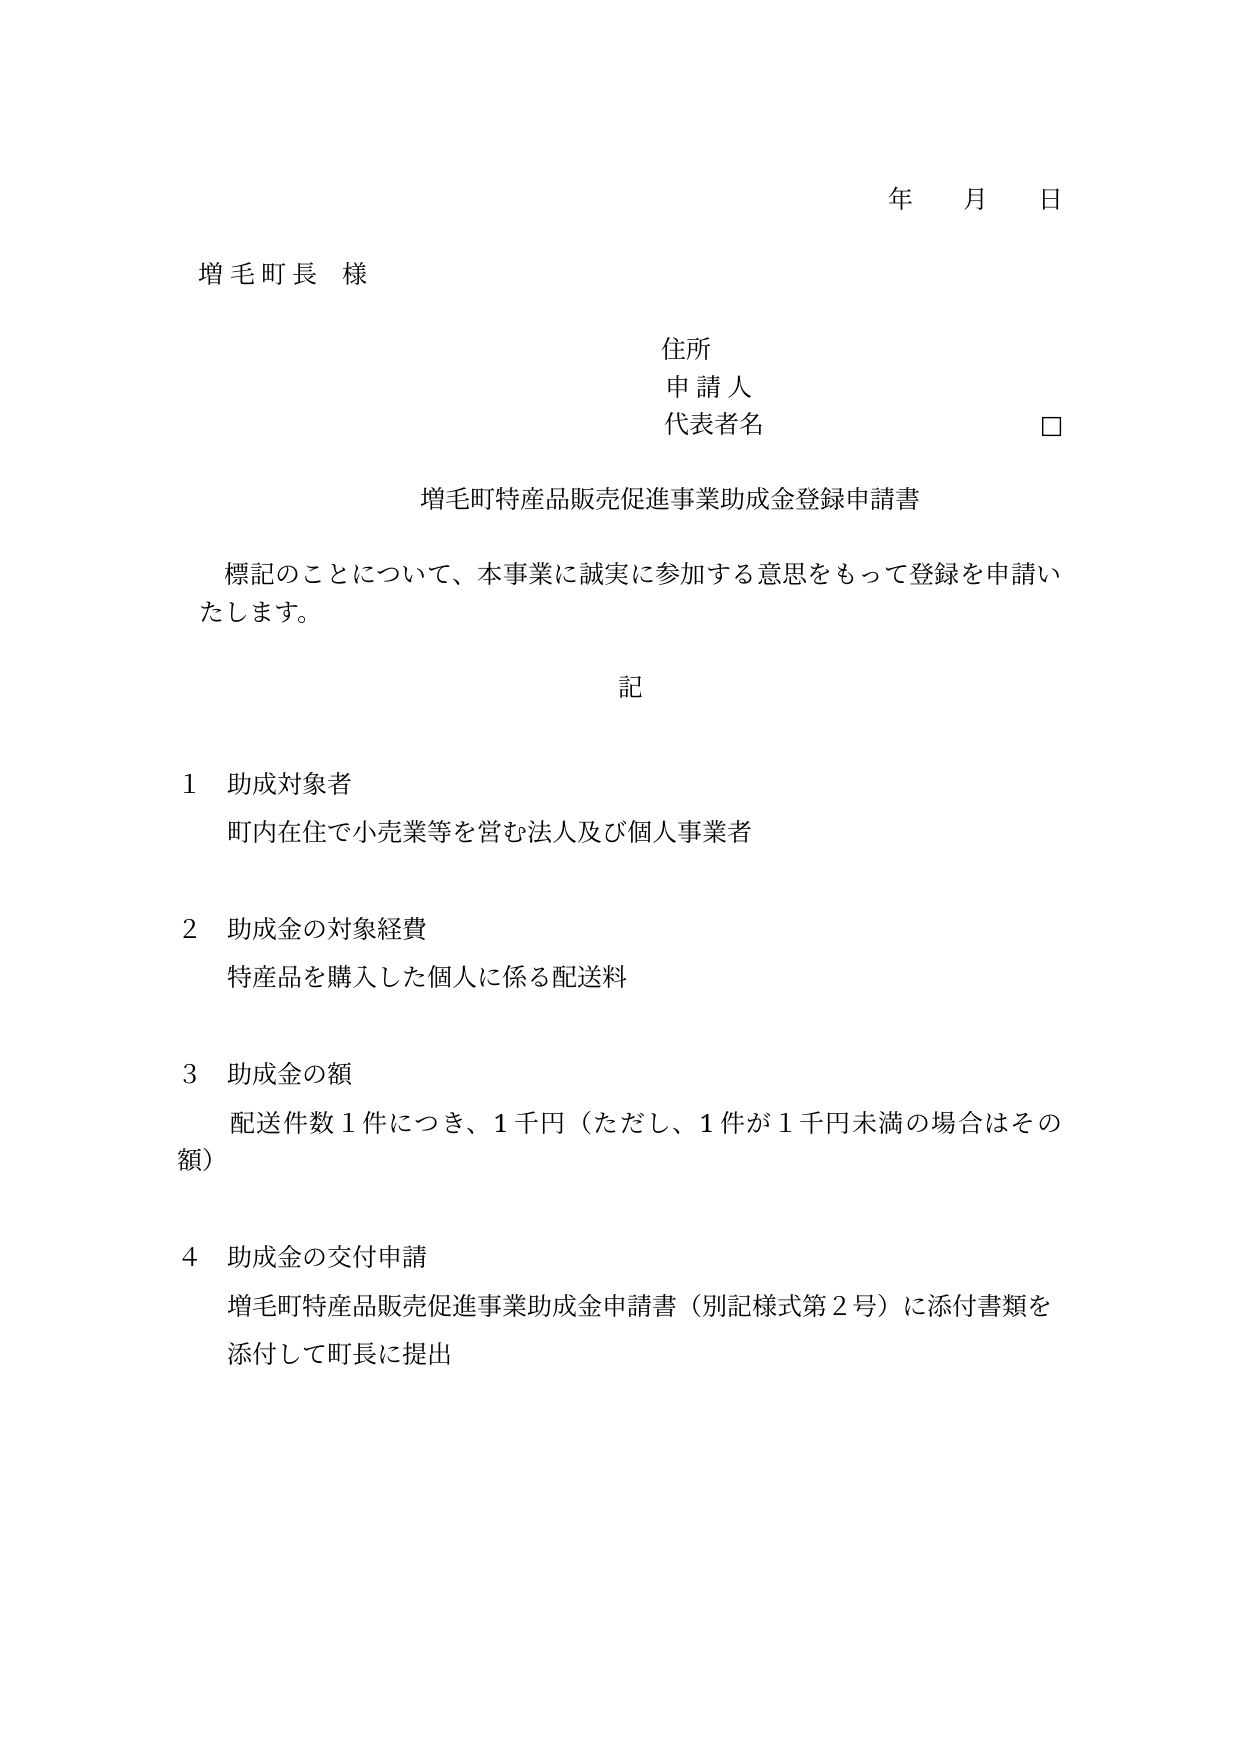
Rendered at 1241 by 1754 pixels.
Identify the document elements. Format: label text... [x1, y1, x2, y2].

text ３ 助成金の額 [177, 1054, 1063, 1092]
text 申 請 人 [177, 367, 1063, 404]
text 増毛町特産品販売促進事業助成金申請書（別記様式第２号）に添付書類を [177, 1285, 1063, 1323]
text ２ 助成金の対象経費 [177, 909, 1063, 946]
text 代表者名 印 [177, 404, 1063, 442]
text 特産品を購入した個人に係る配送料 [177, 957, 1063, 995]
text 年 月 日 [199, 179, 1063, 217]
text ４ 助成金の交付申請 [177, 1237, 1063, 1274]
text 記 [199, 667, 1063, 704]
text 配送件数１件につき、1千円（ただし、1件が１千円未満の場合はその額） [177, 1103, 1063, 1178]
text 町内在住で小売業等を営む法人及び個人事業者 [177, 812, 1063, 849]
text １ 助成対象者 [177, 763, 1063, 801]
text 住所 [199, 329, 1063, 367]
text 増 毛 町 長 様 [177, 254, 1063, 292]
text 標記のことについて、本事業に誠実に参加する意思をもって登録を申請いたします。 [199, 554, 1063, 629]
text 添付して町長に提出 [177, 1334, 1063, 1371]
text 増毛町特産品販売促進事業助成金登録申請書 [177, 479, 1063, 517]
